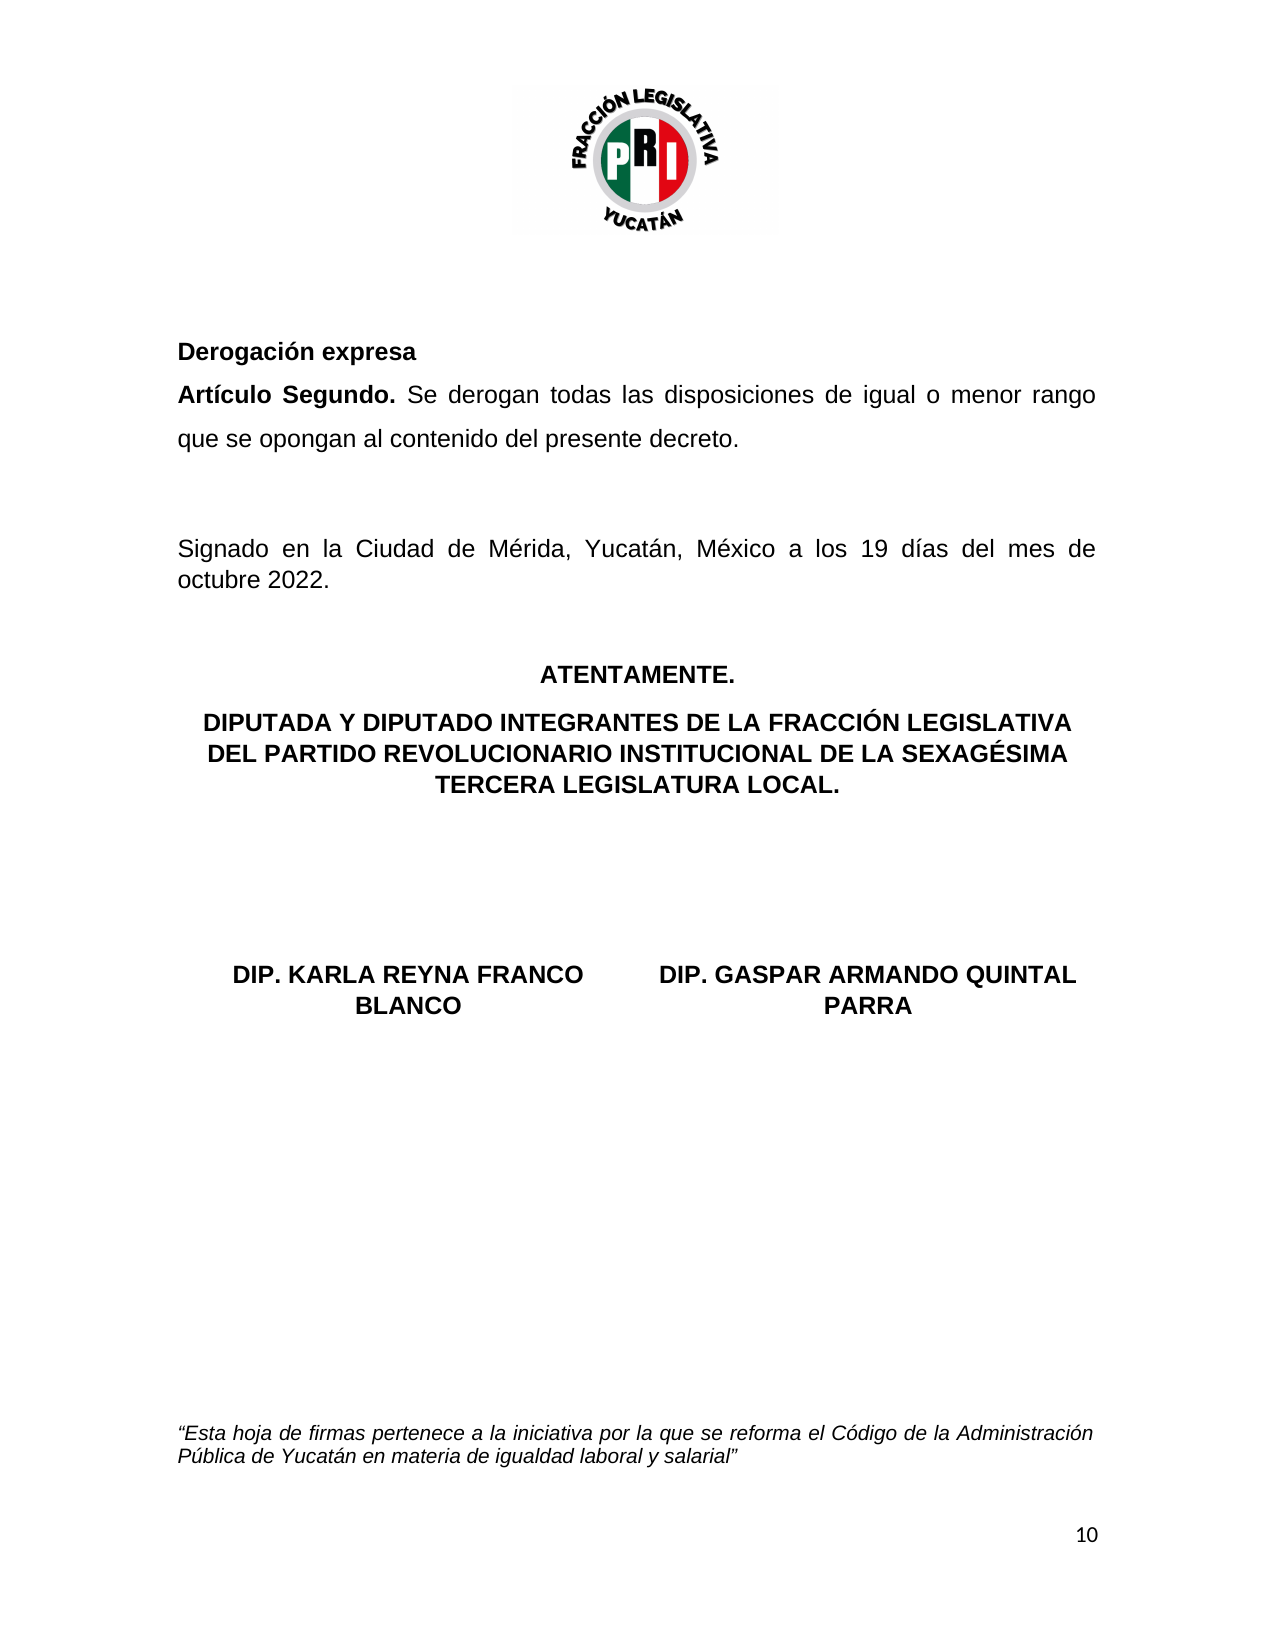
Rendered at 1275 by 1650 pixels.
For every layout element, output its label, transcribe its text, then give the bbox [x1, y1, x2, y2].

text ATENTAMENTE. [177, 660, 1098, 689]
picture [511, 85, 779, 235]
text Derogación expresa [177, 337, 1098, 366]
table_header DIP. GASPAR ARMANDO QUINTAL PARRA [638, 960, 1098, 1420]
table_header DIP. KARLA REYNA FRANCO BLANCO [178, 960, 638, 1420]
text Artículo Segundo. Se derogan todas las disposiciones de igual o menor rango que se opongan al contenido del presente decreto. [177, 380, 1098, 452]
text DIPUTADA Y DIPUTADO INTEGRANTES DE LA FRACCIÓN LEGISLATIVA DEL PARTIDO REVOLUCIONARIO INSTITUCIONAL DE LA SEXAGÉSIMA TERCERA LEGISLATURA LOCAL. [177, 708, 1098, 799]
text Signado en la Ciudad de Mérida, Yucatán, México a los 19 días del mes de octubre 2022. [177, 534, 1098, 593]
text “Esta hoja de firmas pertenece a la iniciativa por la que se reforma el Código de la Administración Pública de Yucatán en materia de igualdad laboral y salarial” [177, 1420, 1098, 1468]
